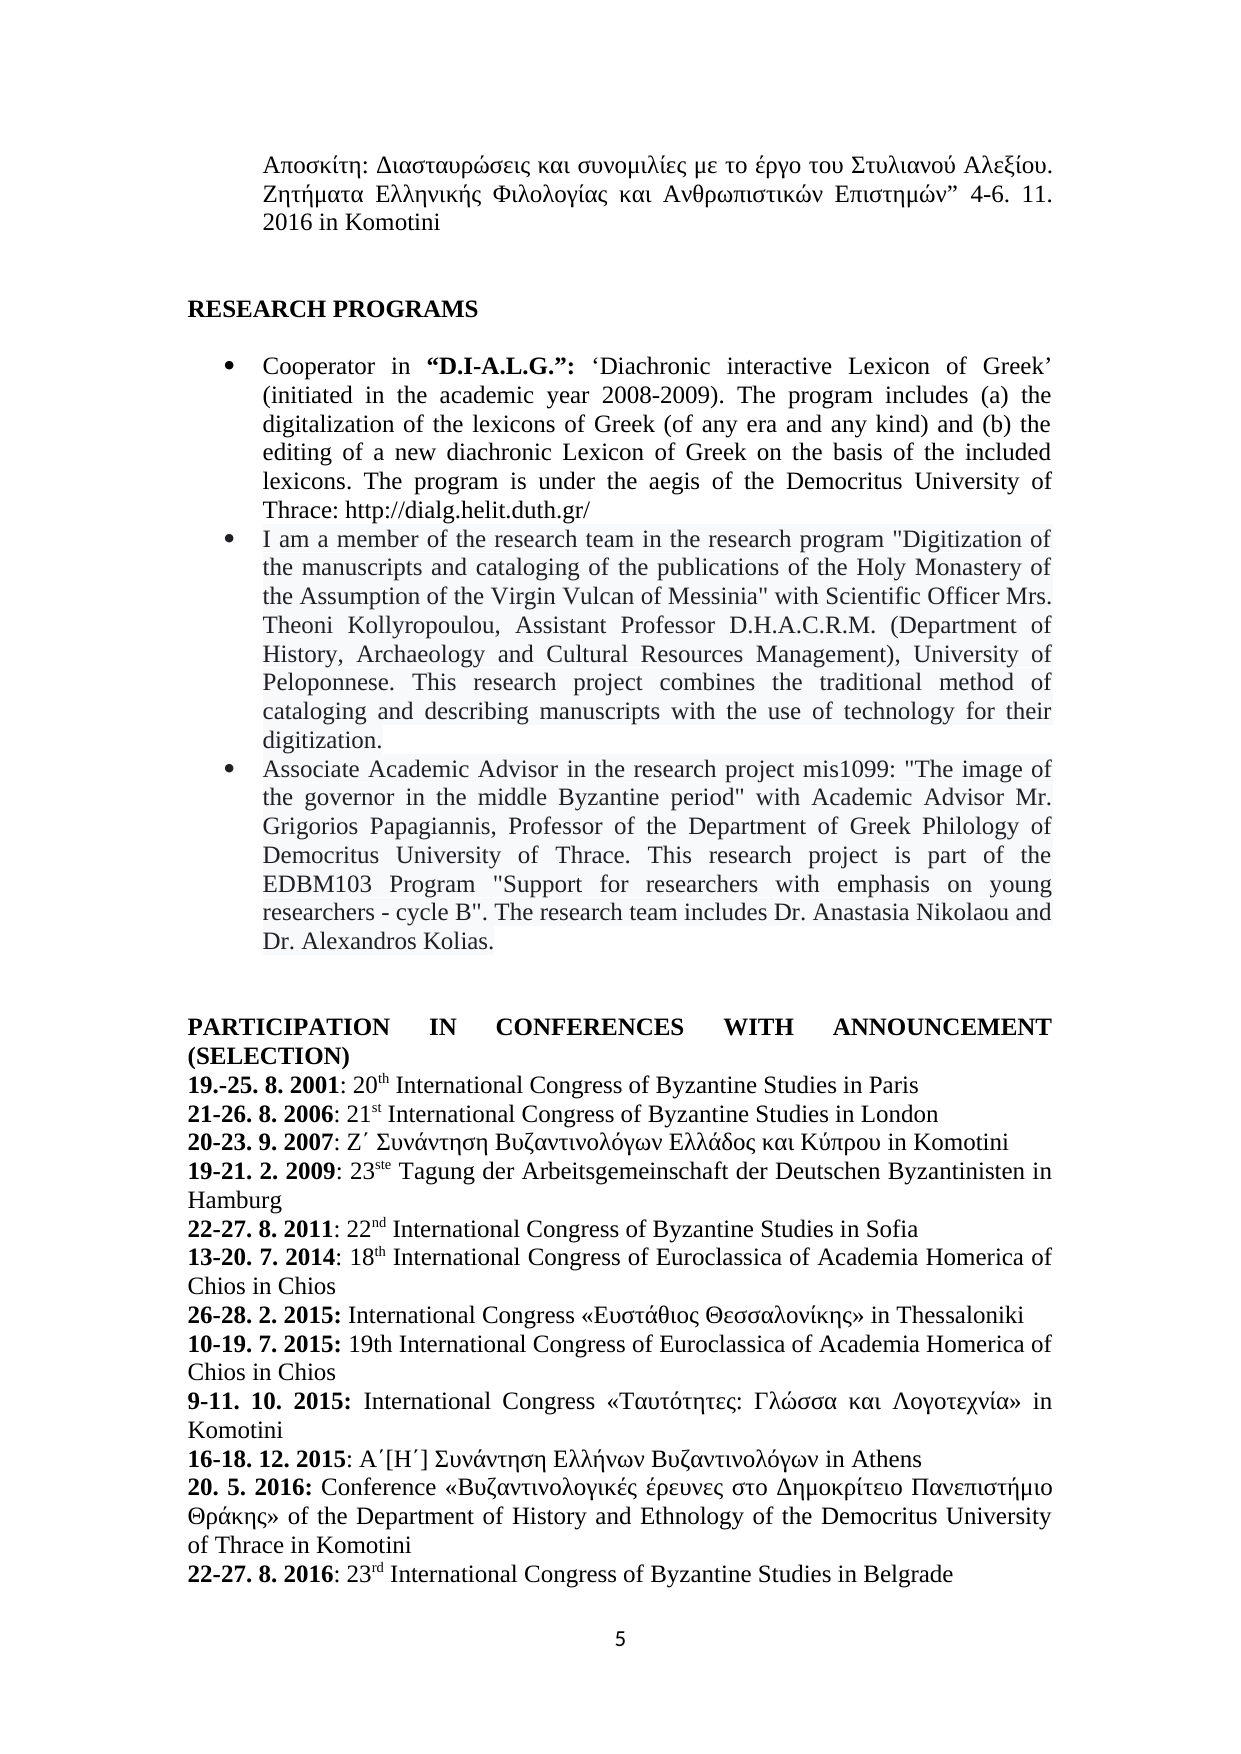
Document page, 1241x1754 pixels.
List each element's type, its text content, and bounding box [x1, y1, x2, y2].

text 22-27. 8. 2011: 22nd International Congress of Byzantine Studies in Sofia [187, 1214, 1053, 1242]
text 26-28. 2. 2015: International Congress «Ευστάθιος Θεσσαλονίκης» in Thessaloniki [187, 1300, 1053, 1329]
text PARTICIPATION IN CONFERENCES WITH ANNOUNCEMENT (SELECTION) [187, 1012, 1053, 1070]
list Associate Academic Advisor in the research project mis1099: "The image of the governor in the middle Byzantine period" with Academic Advisor Mr. Grigorios Papagiannis, Professor of the Department of Greek Philology of Democritus University of Thrace. This research project is part of the EDBM103 Program "Support for researchers with emphasis on young researchers - cycle B". The research team includes Dr. Anastasia Nikolaou and Dr. Alexandros Kolias. [225, 754, 1053, 955]
text 20. 5. 2016: Conference «Βυζαντινολογικές έρευνες στο Δημοκρίτειο Πανεπιστήμιο Θράκης» of the Department of History and Ethnology of the Democritus University of Thrace in Komotini [187, 1472, 1053, 1559]
text 22-27. 8. 2016: 23rd International Congress of Byzantine Studies in Belgrade [187, 1559, 1053, 1587]
text 20-23. 9. 2007: Ζ΄ Συνάντηση Βυζαντινολόγων Ελλάδος και Κύπρου in Komotini [187, 1127, 1053, 1156]
text 10-19. 7. 2015: 19th International Congress of Euroclassica of Academia Homerica of Chios in Chios [187, 1329, 1053, 1386]
text 16-18. 12. 2015: Α΄[Η΄] Συνάντηση Ελλήνων Βυζαντινολόγων in Athens [187, 1444, 1053, 1472]
text 19.-25. 8. 2001: 20th International Congress of Byzantine Studies in Paris [187, 1070, 1053, 1099]
text 19-21. 2. 2009: 23ste Tagung der Arbeitsgemeinschaft der Deutschen Byzantinisten in Hamburg [187, 1156, 1053, 1214]
text RESEARCH PROGRAMS [187, 294, 1053, 322]
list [225, 150, 1053, 236]
list I am a member of the research team in the research program "Digitization of the manuscripts and cataloging of the publications of the Holy Monastery of the Assumption of the Virgin Vulcan of Messinia" with Scientific Officer Mrs. Theoni Kollyropoulou, Assistant Professor D.H.A.C.R.M. (Department of History, Archaeology and Cultural Resources Management), University of Peloponnese. This research project combines the traditional method of cataloging and describing manuscripts with the use of technology for their digitization. [225, 524, 1053, 754]
text 9-11. 10. 2015: International Congress «Ταυτότητες: Γλώσσα και Λογοτεχνία» in Komotini [187, 1386, 1053, 1444]
text 13-20. 7. 2014: 18th International Congress of Euroclassica of Academia Homerica of Chios in Chios [187, 1242, 1053, 1300]
text 21-26. 8. 2006: 21st International Congress of Byzantine Studies in London [187, 1099, 1053, 1127]
list Cooperator in “D.I-A.L.G.”: ‘Diachronic interactive Lexicon of Greek’ (initiated in the academic year 2008-2009). The program includes (a) the digitalization of the lexicons of Greek (of any era and any kind) and (b) the editing of a new diachronic Lexicon of Greek on the basis of the included lexicons. The program is under the aegis of the Democritus University of Thrace: http://dialg.helit.duth.gr/ [225, 351, 1053, 524]
